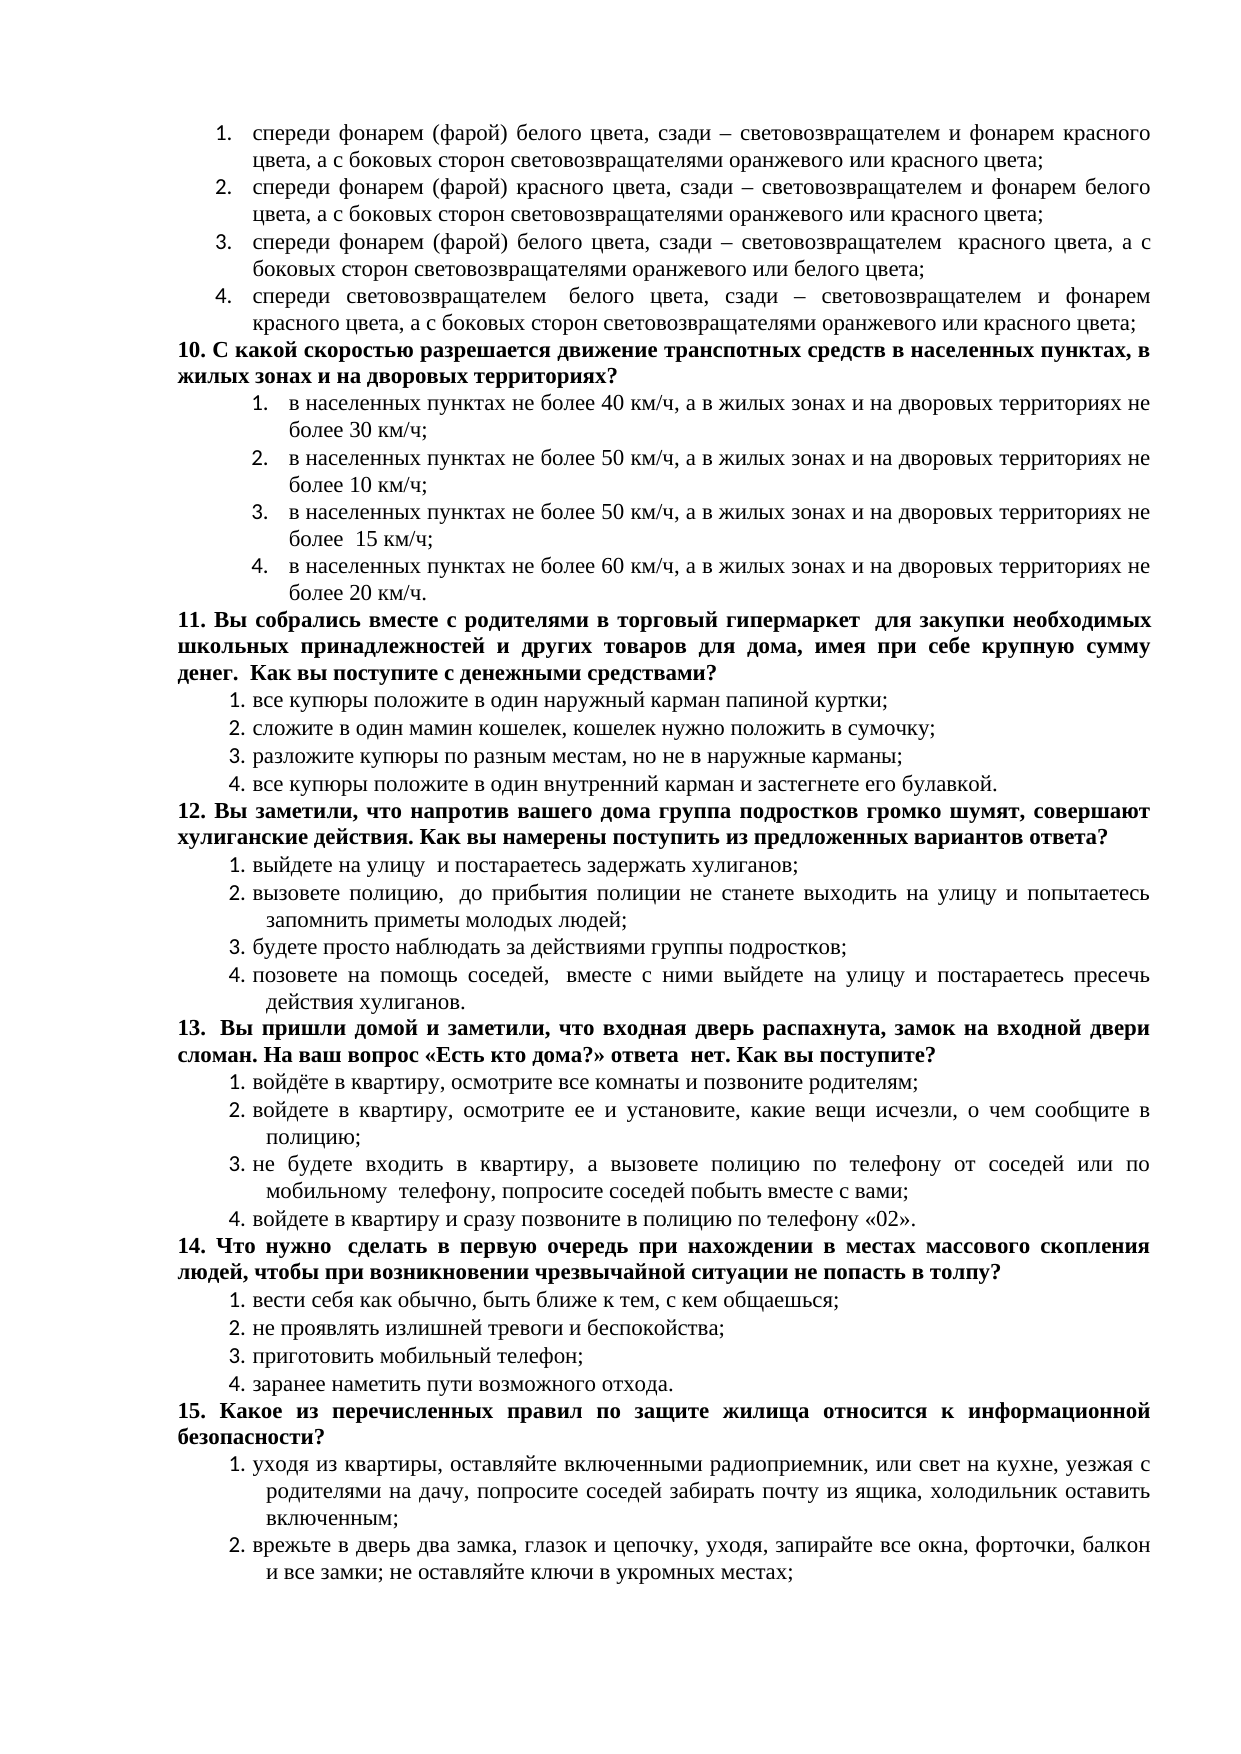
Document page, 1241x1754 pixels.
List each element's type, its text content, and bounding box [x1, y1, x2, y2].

list в населенных пунктах не более 60 км/ч, а в жилых зонах и на дворовых территориях не более 20 км/ч. [251, 551, 1152, 606]
text 14. Что нужно сделать в первую очередь при нахождении в местах массового скопления людей, чтобы при возникновении чрезвычайной ситуации не попасть в толпу? [177, 1232, 1152, 1285]
list вызовете полицию, до прибытия полиции не станете выходить на улицу и попытаетесь запомнить приметы молодых людей; [228, 878, 1152, 932]
list разложите купюры по разным местам, но не в наружные карманы; [228, 741, 1152, 769]
list уходя из квартиры, оставляйте включенными радиоприемник, или свет на кухне, уезжая с родителями на дачу, попросите соседей забирать почту из ящика, холодильник оставить включенным; [228, 1449, 1152, 1530]
list войдёте в квартиру, осмотрите все комнаты и позвоните родителям; [228, 1067, 1152, 1095]
list врежьте в дверь два замка, глазок и цепочку, уходя, запирайте все окна, форточки, балкон и все замки; не оставляйте ключи в укромных местах; [228, 1530, 1152, 1584]
list выйдете на улицу и постараетесь задержать хулиганов; [228, 850, 1152, 878]
list вести себя как обычно, быть ближе к тем, с кем общаешься; [228, 1285, 1152, 1313]
list заранее наметить пути возможного отхода. [228, 1369, 1152, 1397]
list не проявлять излишней тревоги и беспокойства; [228, 1313, 1152, 1341]
list в населенных пунктах не более 50 км/ч, а в жилых зонах и на дворовых территориях не более 15 км/ч; [251, 497, 1152, 551]
list все купюры положите в один наружный карман папиной куртки; [228, 685, 1152, 713]
list не будете входить в квартиру, а вызовете полицию по телефону от соседей или по мобильному телефону, попросите соседей побыть вместе с вами; [228, 1149, 1152, 1204]
list в населенных пунктах не более 50 км/ч, а в жилых зонах и на дворовых территориях не более 10 км/ч; [251, 443, 1152, 497]
list спереди фонарем (фарой) красного цвета, сзади – световозвращателем и фонарем белого цвета, а с боковых сторон световозвращателями оранжевого или красного цвета; [215, 172, 1152, 227]
list сложите в один мамин кошелек, кошелек нужно положить в сумочку; [228, 713, 1152, 741]
list войдете в квартиру и сразу позвоните в полицию по телефону «02». [228, 1204, 1152, 1232]
list войдете в квартиру, осмотрите ее и установите, какие вещи исчезли, о чем сообщите в полицию; [228, 1095, 1152, 1149]
list спереди фонарем (фарой) белого цвета, сзади – световозвращателем красного цвета, а с боковых сторон световозвращателями оранжевого или белого цвета; [215, 227, 1152, 281]
list спереди фонарем (фарой) белого цвета, сзади – световозвращателем и фонарем красного цвета, а с боковых сторон световозвращателями оранжевого или красного цвета; [215, 118, 1152, 172]
text 15. Какое из перечисленных правил по защите жилища относится к информационной безопасности? [177, 1397, 1152, 1449]
text 11. Вы собрались вместе с родителями в торговый гипермаркет для закупки необходимых школьных принадлежностей и других товаров для дома, имея при себе крупную сумму денег. Как вы поступите с денежными средствами? [177, 606, 1152, 685]
list позовете на помощь соседей, вместе с ними выйдете на улицу и постараетесь пресечь действия хулиганов. [228, 960, 1152, 1014]
list будете просто наблюдать за действиями группы подростков; [228, 932, 1152, 960]
list все купюры положите в один внутренний карман и застегнете его булавкой. [228, 769, 1152, 797]
text 10. С какой скоростью разрешается движение транспотных средств в населенных пунктах, в жилых зонах и на дворовых территориях? [177, 336, 1152, 388]
list приготовить мобильный телефон; [228, 1341, 1152, 1369]
list спереди световозвращателем белого цвета, сзади – световозвращателем и фонарем красного цвета, а с боковых сторон световозвращателями оранжевого или красного цвета; [215, 281, 1152, 336]
text 13. Вы пришли домой и заметили, что входная дверь распахнута, замок на входной двери сломан. На ваш вопрос «Есть кто дома?» ответа нет. Как вы поступите? [177, 1014, 1152, 1067]
list в населенных пунктах не более 40 км/ч, а в жилых зонах и на дворовых территориях не более 30 км/ч; [251, 388, 1152, 443]
text 12. Вы заметили, что напротив вашего дома группа подростков громко шумят, совершают хулиганские действия. Как вы намерены поступить из предложенных вариантов ответа? [177, 797, 1152, 850]
